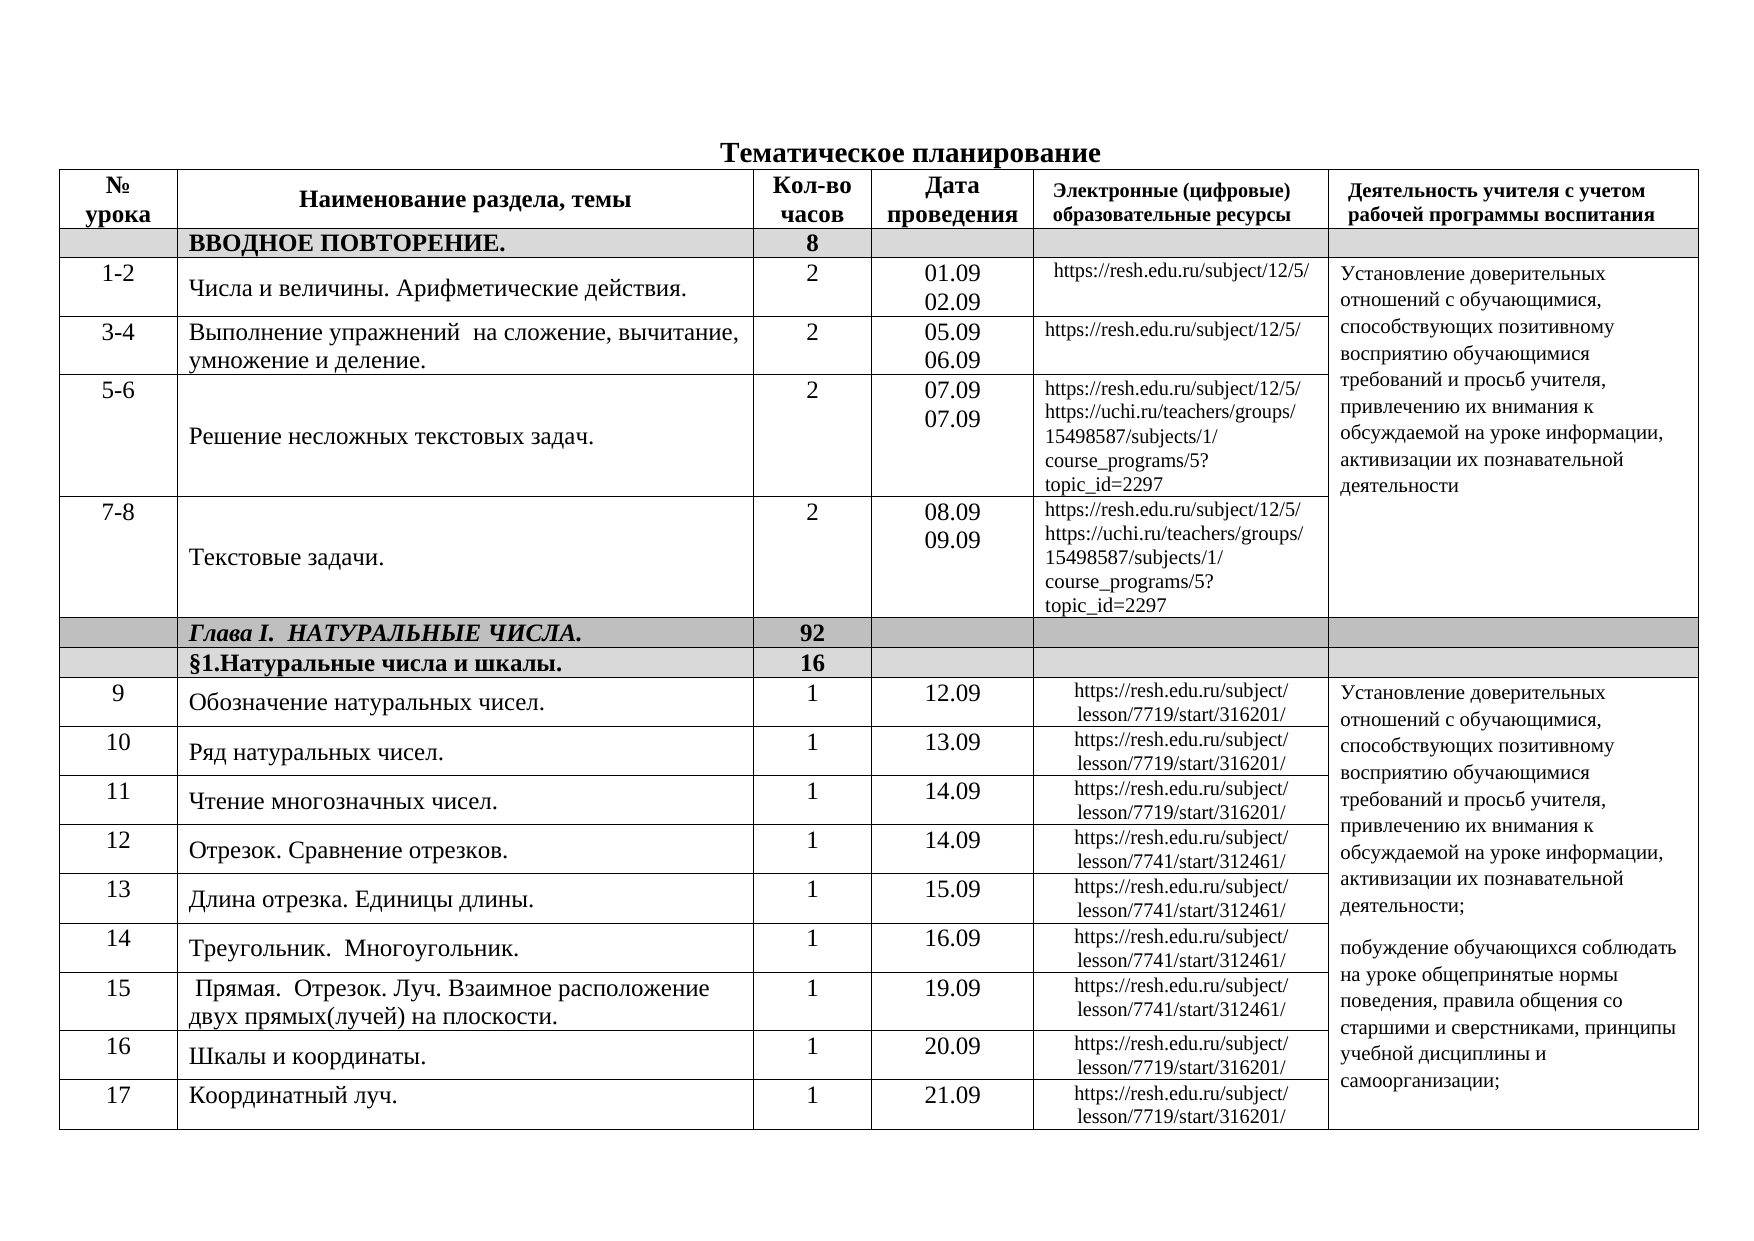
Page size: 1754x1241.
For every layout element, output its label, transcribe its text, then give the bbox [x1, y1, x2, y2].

table_cell 21.09 [872, 1080, 1033, 1128]
table_cell Длина отрезка. Единицы длины. [178, 874, 753, 922]
table_cell 3-4 [60, 317, 177, 374]
table_cell ВВОДНОЕ ПОВТОРЕНИЕ. [178, 229, 753, 257]
table_cell 05.09 06.09 [872, 317, 1033, 374]
table_cell 2 [754, 375, 871, 496]
table_cell §1.Натуральные числа и шкалы. [178, 648, 753, 677]
table_cell 14.09 [872, 776, 1033, 824]
table_cell Шкалы и координаты. [178, 1031, 753, 1079]
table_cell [1034, 1080, 1328, 1128]
table_cell 16.09 [872, 924, 1033, 972]
table_cell 14.09 [872, 825, 1033, 873]
table_cell Ряд натуральных чисел. [178, 727, 753, 775]
table_cell 1 [754, 727, 871, 775]
table_cell https://resh.edu.ru/subject/12/5/ [1034, 317, 1328, 374]
table_cell https://resh.edu.ru/subject/lesson/7719/start/316201/ [1034, 727, 1328, 775]
table_cell Установление доверительных отношений с обучающимися, способствующих позитивному восприятию обучающимися требований и просьб учителя, привлечению их внимания к обсуждаемой на уроке информации, активизации их познавательной деятельности [1329, 258, 1698, 617]
table_cell 2 [754, 497, 871, 617]
table_cell 13.09 [872, 727, 1033, 775]
table_cell 1 [754, 825, 871, 873]
table_cell https://resh.edu.ru/subject/12/5/ [1034, 258, 1328, 316]
table_cell Обозначение натуральных чисел. [178, 678, 753, 726]
table_cell [872, 648, 1033, 677]
table_cell 16 [60, 1031, 177, 1079]
table_cell https://resh.edu.ru/subject/lesson/7741/start/312461/ [1034, 924, 1328, 972]
table_cell https://resh.edu.ru/subject/lesson/7719/start/316201/ [1034, 776, 1328, 824]
table_cell Отрезок. Сравнение отрезков. [178, 825, 753, 873]
table_cell [60, 229, 177, 257]
table_cell Прямая. Отрезок. Луч. Взаимное расположение двух прямых(лучей) на плоскости. [178, 973, 753, 1030]
table_cell 92 [754, 618, 871, 647]
table_cell [1329, 648, 1698, 677]
table_cell [60, 618, 177, 647]
table_cell 12 [60, 825, 177, 873]
table_cell https://resh.edu.ru/subject/lesson/7741/start/312461/ [1034, 973, 1328, 1030]
table_cell 1 [754, 776, 871, 824]
table_cell [1329, 229, 1698, 257]
table_cell 19.09 [872, 973, 1033, 1030]
table_cell [1034, 618, 1328, 647]
table_header Наименование раздела, темы [178, 170, 753, 227]
table_cell 1 [754, 1031, 871, 1079]
table_cell 16 [754, 648, 871, 677]
table_header Электронные (цифровые) образовательные ресурсы [1034, 170, 1328, 227]
table_cell https://resh.edu.ru/subject/12/5/ https://uchi.ru/teachers/groups/15498587/subjects/1/course_programs/5?topic_id=2297 [1034, 497, 1328, 617]
table_cell Решение несложных текстовых задач. [178, 375, 753, 496]
table_cell https://resh.edu.ru/subject/lesson/7741/start/312461/ [1034, 874, 1328, 922]
table_cell Установление доверительных отношений с обучающимися, способствующих позитивному восприятию обучающимися требований и просьб учителя, привлечению их внимания к обсуждаемой на уроке информации, активизации их познавательной деятельности; побуждение обучающихся соблюдать на уроке общепринятые нормы поведения, правила общения со старшими и сверстниками, принципы учебной дисциплины и самоорганизации; привлечение внимания обучающихся к ценностному аспекту изучаемых на уроках явлений, организация их работы с получаемой на уроке социально значимой информацией; включение в урок игровых процедур с целью поддержания мотивации обучающихся к получению знаний, налаживанию позитивных межличностных отношений в классе [1329, 678, 1698, 1128]
table_cell [872, 229, 1033, 257]
table_cell 7-8 [60, 497, 177, 617]
table_cell https://resh.edu.ru/subject/12/5/ https://uchi.ru/teachers/groups/15498587/subjects/1/course_programs/5?topic_id=2297 [1034, 375, 1328, 496]
table_cell 20.09 [872, 1031, 1033, 1079]
table_cell 13 [60, 874, 177, 922]
table_cell 17 [60, 1080, 177, 1128]
table_cell [1329, 618, 1698, 647]
table_header № урока [60, 170, 177, 227]
table_cell [1034, 229, 1328, 257]
table_cell Координатный луч. [178, 1080, 753, 1128]
table_cell 15.09 [872, 874, 1033, 922]
table_cell 9 [60, 678, 177, 726]
table_cell 1 [754, 924, 871, 972]
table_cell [1034, 1031, 1328, 1079]
table_cell 2 [754, 258, 871, 316]
table_cell 2 [754, 317, 871, 374]
table_cell 5-6 [60, 375, 177, 496]
table_cell 15 [60, 973, 177, 1030]
table_cell https://resh.edu.ru/subject/lesson/7741/start/312461/ [1034, 825, 1328, 873]
table_cell [60, 648, 177, 677]
table_cell Выполнение упражнений на сложение, вычитание, умножение и деление. [178, 317, 753, 374]
table_cell 1-2 [60, 258, 177, 316]
table_header Деятельность учителя с учетом рабочей программы воспитания [1329, 170, 1698, 227]
table_cell 8 [754, 229, 871, 257]
table_cell 1 [754, 678, 871, 726]
table_cell [1034, 648, 1328, 677]
table_header Кол-во часов [754, 170, 871, 227]
table_cell 08.09 09.09 [872, 497, 1033, 617]
table_cell Числа и величины. Арифметические действия. [178, 258, 753, 316]
table_cell [872, 618, 1033, 647]
table_cell 1 [754, 874, 871, 922]
table_cell 14 [60, 924, 177, 972]
table_cell 01.09 02.09 [872, 258, 1033, 316]
table_header Дата проведения [872, 170, 1033, 227]
table_cell 10 [60, 727, 177, 775]
table_cell 1 [754, 973, 871, 1030]
table_cell 1 [754, 1080, 871, 1128]
table_cell 07.09 07.09 [872, 375, 1033, 496]
table_cell Треугольник. Многоугольник. [178, 924, 753, 972]
text Тематическое планирование [156, 135, 1665, 169]
table_cell Глава I. НАТУРАЛЬНЫЕ ЧИСЛА. [178, 618, 753, 647]
table_cell Текстовые задачи. [178, 497, 753, 617]
table_cell https://resh.edu.ru/subject/lesson/7719/start/316201/ [1034, 678, 1328, 726]
table_cell Чтение многозначных чисел. [178, 776, 753, 824]
table_cell 11 [60, 776, 177, 824]
table_cell 12.09 [872, 678, 1033, 726]
